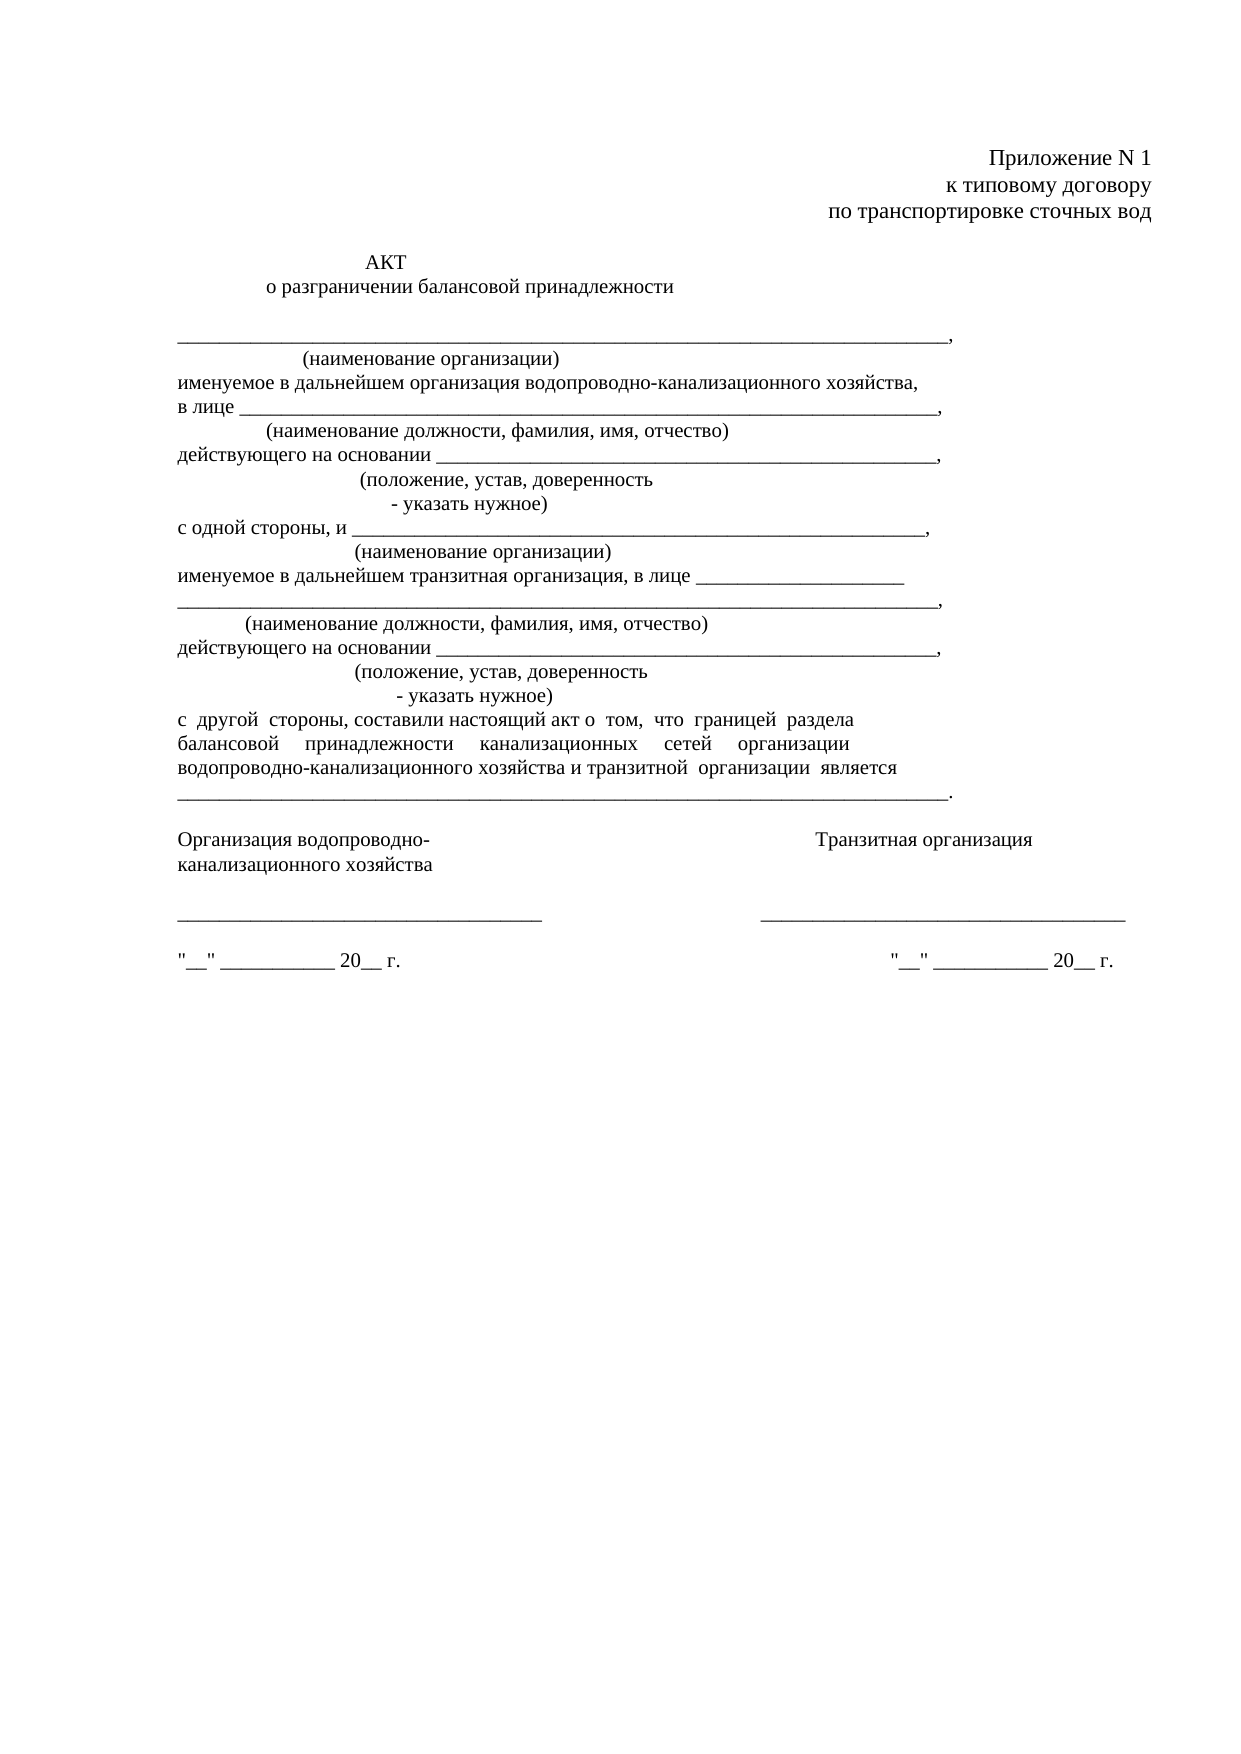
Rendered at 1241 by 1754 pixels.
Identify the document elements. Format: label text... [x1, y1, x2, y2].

text к типовому договору [177, 171, 1152, 197]
text с одной стороны, и _______________________________________________________, [177, 514, 1152, 539]
text действующего на основании ________________________________________________, [177, 442, 1152, 466]
text Приложение N 1 [177, 144, 1152, 171]
text в лице ___________________________________________________________________, [177, 394, 1152, 418]
text ___________________________________ ___________________________________ [177, 899, 1152, 924]
text __________________________________________________________________________. [177, 779, 1152, 803]
text (положение, устав, доверенность [177, 466, 1152, 491]
text действующего на основании ________________________________________________, [177, 635, 1152, 659]
text _________________________________________________________________________, [177, 587, 1152, 611]
text (наименование организации) [177, 539, 1152, 563]
text водопроводно-канализационного хозяйства и транзитной организации является [177, 755, 1152, 779]
text (наименование должности, фамилия, имя, отчество) [177, 611, 1152, 635]
text (наименование должности, фамилия, имя, отчество) [177, 418, 1152, 442]
text __________________________________________________________________________, [177, 322, 1152, 346]
text канализационного хозяйства [177, 851, 1152, 876]
text с другой стороны, составили настоящий акт о том, что границей раздела [177, 707, 1152, 731]
text (положение, устав, доверенность [177, 659, 1152, 683]
text по транспортировке сточных вод [177, 197, 1152, 223]
text АКТ [177, 250, 1152, 274]
text - указать нужное) [177, 683, 1152, 707]
text Организация водопроводно- Транзитная организация [177, 827, 1152, 851]
text "__" ___________ 20__ г. "__" ___________ 20__ г. [177, 948, 1152, 972]
text именуемое в дальнейшем транзитная организация, в лице ____________________ [177, 563, 1152, 587]
text (наименование организации) [177, 346, 1152, 370]
text - указать нужное) [177, 491, 1152, 514]
text балансовой принадлежности канализационных сетей организации [177, 731, 1152, 755]
text именуемое в дальнейшем организация водопроводно-канализационного хозяйства, [177, 370, 1152, 394]
text о разграничении балансовой принадлежности [177, 274, 1152, 298]
